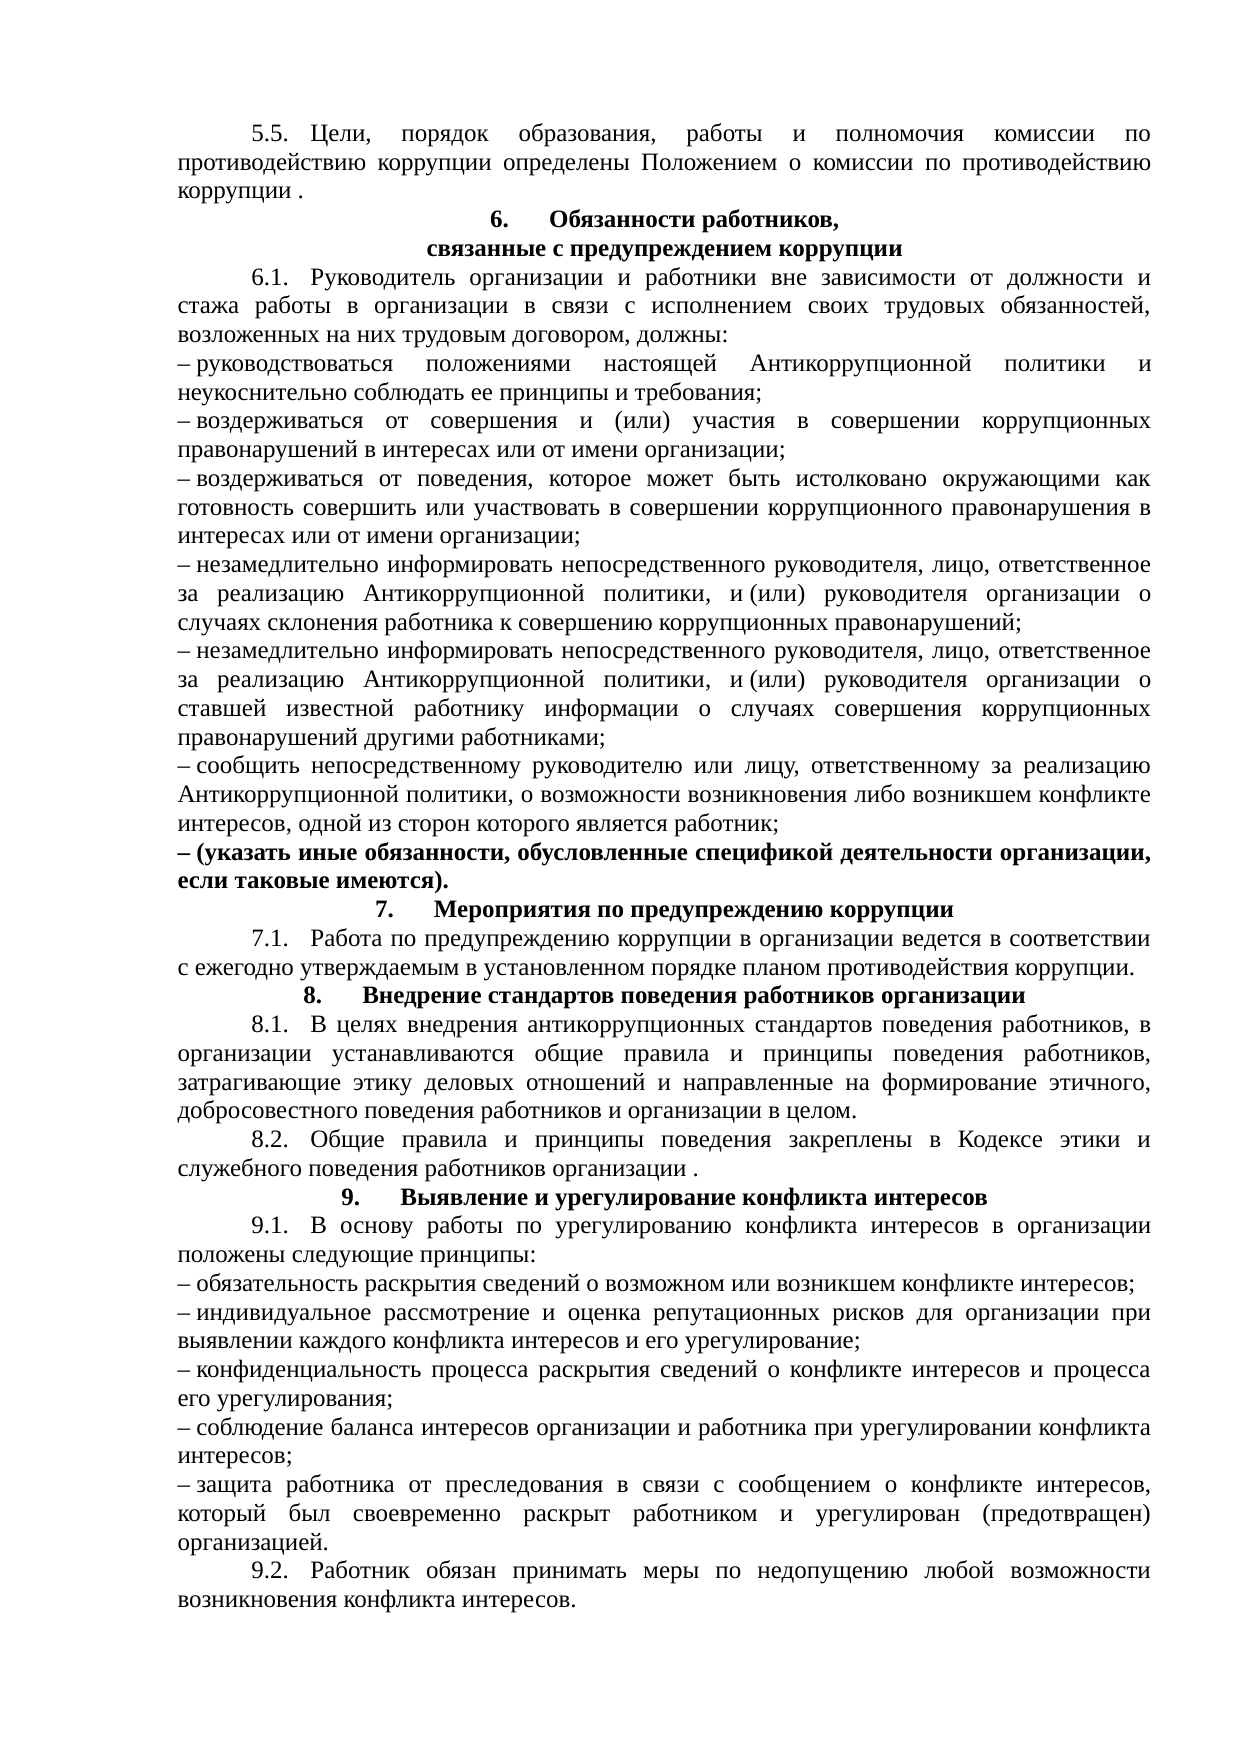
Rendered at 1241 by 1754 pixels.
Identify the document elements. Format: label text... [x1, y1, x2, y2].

list В основу работы по урегулированию конфликта интересов в организации положены следующие принципы: [177, 1211, 1152, 1268]
text – защита работника от преследования в связи с сообщением о конфликте интересов, который был своевременно раскрыт работником и урегулирован (предотвращен) организацией. [177, 1469, 1152, 1556]
list Руководитель организации и работники вне зависимости от должности и стажа работы в организации в связи с исполнением своих трудовых обязанностей, возложенных на них трудовым договором, должны: [177, 262, 1152, 348]
text – (указать иные обязанности, обусловленные спецификой деятельности организации, если таковые имеются). [177, 837, 1152, 894]
text – индивидуальное рассмотрение и оценка репутационных рисков для организации при выявлении каждого конфликта интересов и его урегулирование; [177, 1297, 1152, 1354]
list Выявление и урегулирование конфликта интересов [177, 1182, 1152, 1211]
text – воздерживаться от поведения, которое может быть истолковано окружающими как готовность совершить или участвовать в совершении коррупционного правонарушения в интересах или от имени организации; [177, 463, 1152, 549]
list Работа по предупреждению коррупции в организации ведется в соответствии с ежегодно утверждаемым в установленном порядке планом противодействия коррупции. [177, 923, 1152, 981]
list В целях внедрения антикоррупционных стандартов поведения работников, в организации устанавливаются общие правила и принципы поведения работников, затрагивающие этику деловых отношений и направленные на формирование этичного, добросовестного поведения работников и организации в целом. [177, 1009, 1152, 1124]
list Общие правила и принципы поведения закреплены в Кодексе этики и служебного поведения работников организации . [177, 1124, 1152, 1182]
list Мероприятия по предупреждению коррупции [177, 894, 1152, 923]
text – незамедлительно информировать непосредственного руководителя, лицо, ответственное за реализацию Антикоррупционной политики, и (или) руководителя организации о случаях склонения работника к совершению коррупционных правонарушений; [177, 549, 1152, 636]
text – конфиденциальность процесса раскрытия сведений о конфликте интересов и процесса его урегулирования; [177, 1354, 1152, 1412]
text – руководствоваться положениями настоящей Антикоррупционной политики и неукоснительно соблюдать ее принципы и требования; [177, 348, 1152, 406]
list Обязанности работников, связанные с предупреждением коррупции [177, 204, 1152, 262]
text – незамедлительно информировать непосредственного руководителя, лицо, ответственное за реализацию Антикоррупционной политики, и (или) руководителя организации о ставшей известной работнику информации о случаях совершения коррупционных правонарушений другими работниками; [177, 636, 1152, 751]
text – сообщить непосредственному руководителю или лицу, ответственному за реализацию Антикоррупционной политики, о возможности возникновения либо возникшем конфликте интересов, одной из сторон которого является работник; [177, 751, 1152, 837]
text – обязательность раскрытия сведений о возможном или возникшем конфликте интересов; [177, 1268, 1152, 1297]
text – соблюдение баланса интересов организации и работника при урегулировании конфликта интересов; [177, 1412, 1152, 1469]
text – воздерживаться от совершения и (или) участия в совершении коррупционных правонарушений в интересах или от имени организации; [177, 406, 1152, 463]
list Внедрение стандартов поведения работников организации [177, 981, 1152, 1009]
list Работник обязан принимать меры по недопущению любой возможности возникновения конфликта интересов. [177, 1556, 1152, 1613]
list Цели, порядок образования, работы и полномочия комиссии по противодействию коррупции определены Положением о комиссии по противодействию коррупции . [177, 118, 1152, 204]
